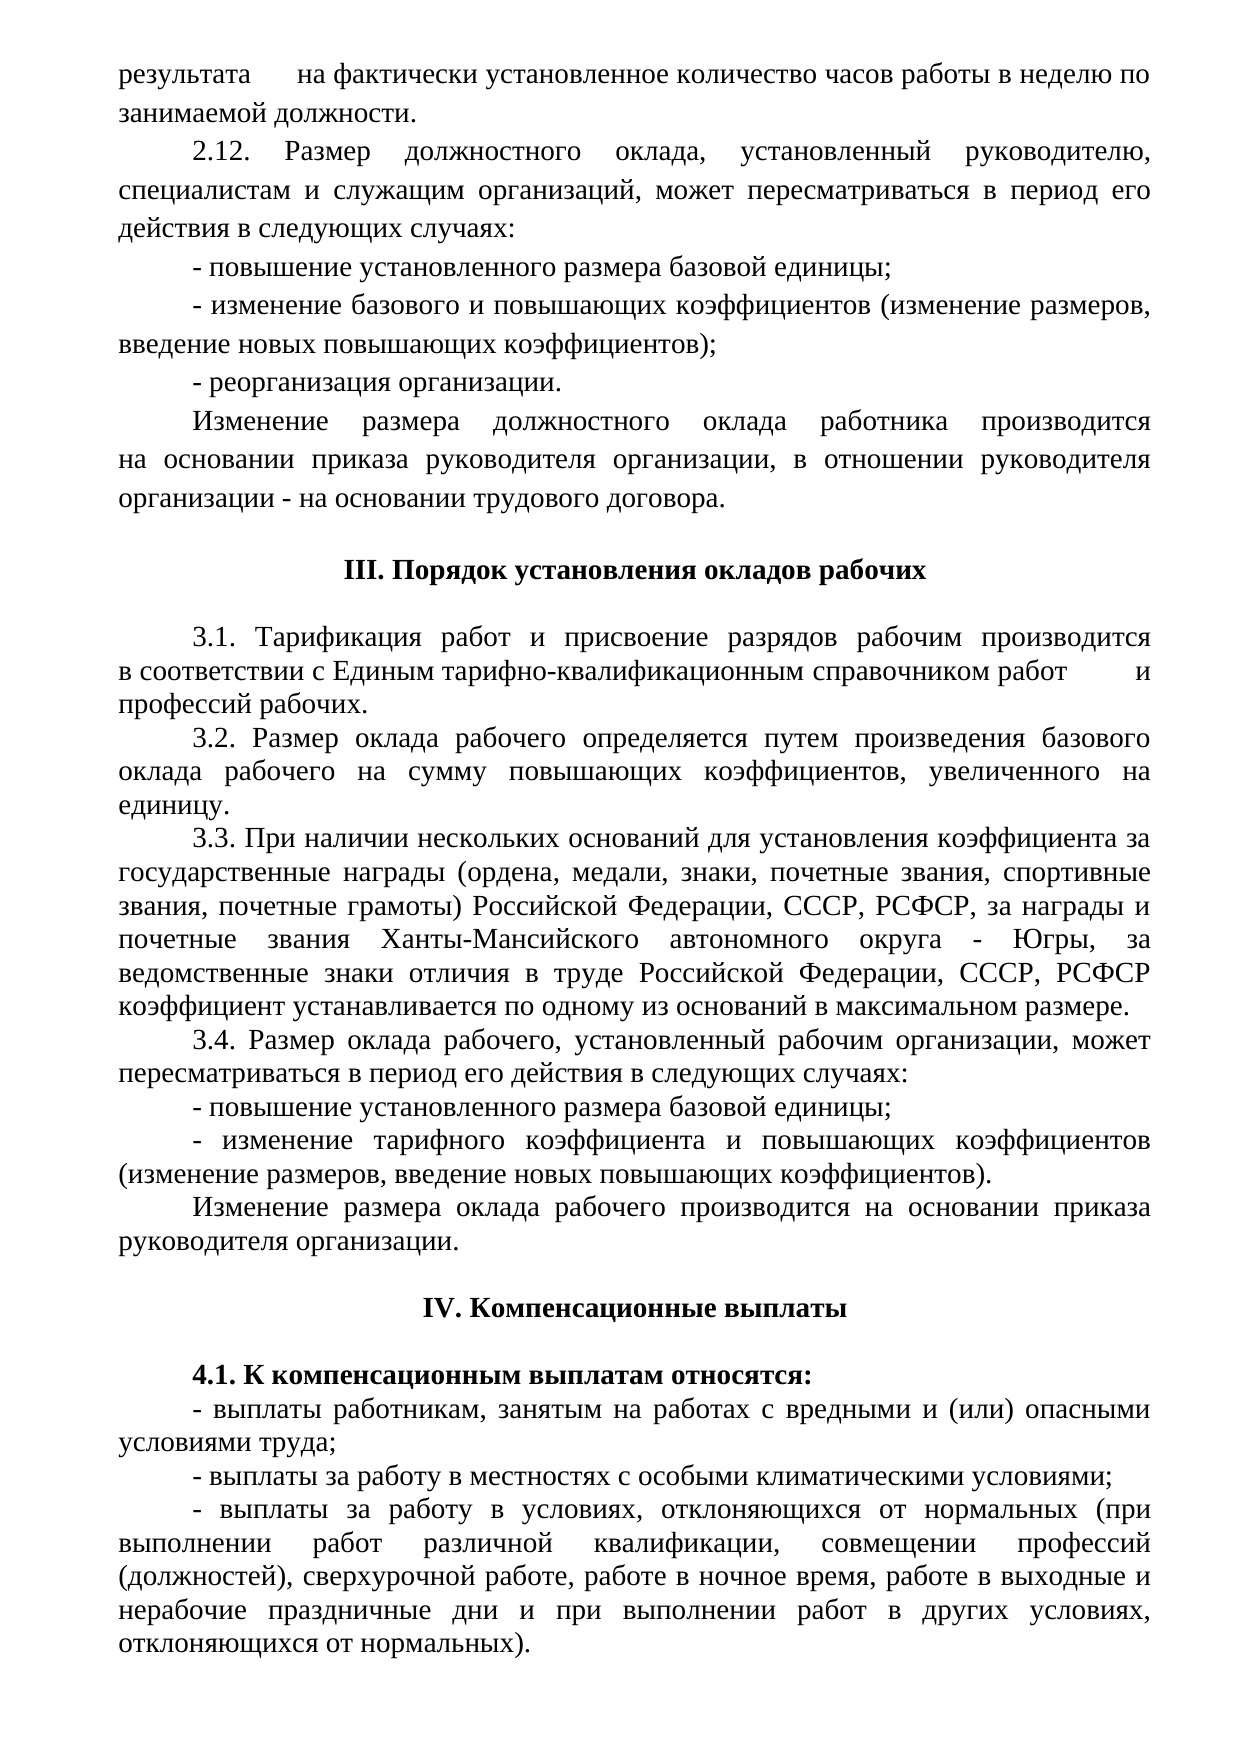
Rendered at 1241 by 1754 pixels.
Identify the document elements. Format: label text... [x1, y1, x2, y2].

text - изменение тарифного коэффициента и повышающих коэффициентов (изменение размеров, введение новых повышающих коэффициентов). [118, 1122, 1152, 1189]
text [118, 56, 1152, 128]
text IV. Компенсационные выплаты [118, 1290, 1152, 1324]
text - выплаты за работу в условиях, отклоняющихся от нормальных (при выполнении работ различной квалификации, совмещении профессий (должностей), сверхурочной работе, работе в ночное время, работе в выходные и нерабочие праздничные дни и при выполнении работ в других условиях, отклоняющихся от нормальных). [118, 1491, 1152, 1659]
text 4.1. К компенсационным выплатам относятся: [118, 1357, 1152, 1391]
text 3.3. При наличии нескольких оснований для установления коэффициента за государственные награды (ордена, медали, знаки, почетные звания, спортивные звания, почетные грамоты) Российской Федерации, СССР, РСФСР, за награды и почетные звания Ханты-Мансийского автономного округа - Югры, за ведомственные знаки отличия в труде Российской Федерации, СССР, РСФСР коэффициент устанавливается по одному из оснований в максимальном размере. [118, 821, 1152, 1022]
text 3.4. Размер оклада рабочего, установленный рабочим организации, может пересматриваться в период его действия в следующих случаях: [118, 1022, 1152, 1089]
text - выплаты работникам, занятым на работах с вредными и (или) опасными условиями труда; [118, 1391, 1152, 1458]
text - выплаты за работу в местностях с особыми климатическими условиями; [118, 1458, 1152, 1491]
text - изменение базового и повышающих коэффициентов (изменение размеров, введение новых повышающих коэффициентов); [118, 287, 1152, 359]
text Изменение размера должностного оклада работника производится на основании приказа руководителя организации, в отношении руководителя организации - на основании трудового договора. [118, 403, 1152, 514]
text 3.2. Размер оклада рабочего определяется путем произведения базового оклада рабочего на сумму повышающих коэффициентов, увеличенного на единицу. [118, 720, 1152, 821]
text 2.12. Размер должностного оклада, установленный руководителю, специалистам и служащим организаций, может пересматриваться в период его действия в следующих случаях: [118, 133, 1152, 244]
text - повышение установленного размера базовой единицы; [118, 249, 1152, 282]
text - повышение установленного размера базовой единицы; [118, 1089, 1152, 1122]
text - реорганизация организации. [118, 364, 1152, 398]
text 3.1. Тарификация работ и присвоение разрядов рабочим производится в соответствии с Единым тарифно-квалификационным справочником работ и профессий рабочих. [118, 619, 1152, 720]
text III. Порядок установления окладов рабочих [118, 552, 1152, 586]
text Изменение размера оклада рабочего производится на основании приказа руководителя организации. [118, 1189, 1152, 1257]
